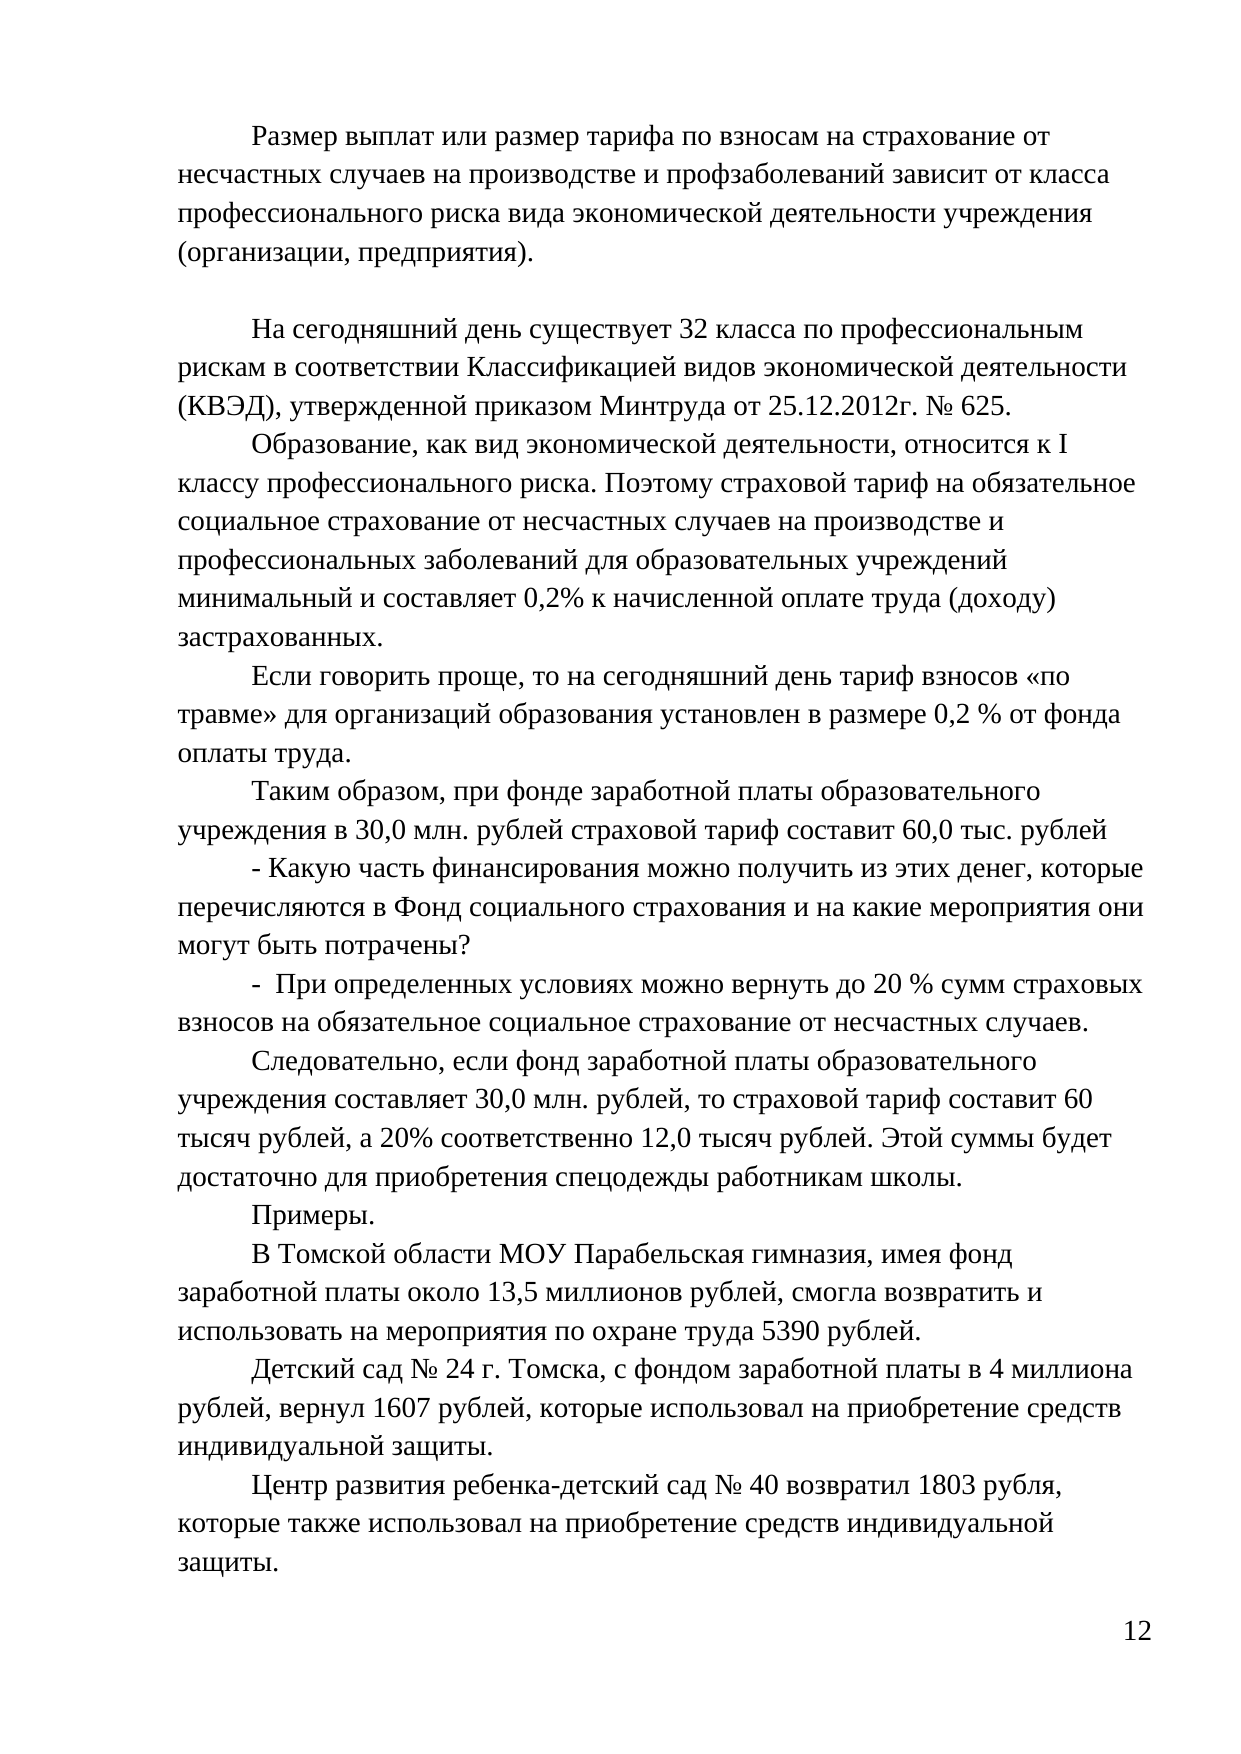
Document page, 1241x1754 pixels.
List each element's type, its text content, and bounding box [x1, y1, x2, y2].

text - Какую часть финансирования можно получить из этих денег, которые перечисляются в Фонд социального страхования и на какие мероприятия они могут быть потрачены? [177, 850, 1152, 961]
text Если говорить проще, то на сегодняшний день тариф взносов «по травме» для организаций образования установлен в размере 0,2 % от фонда оплаты труда. [177, 658, 1152, 768]
text Таким образом, при фонде заработной платы образовательного учреждения в 30,0 млн. рублей страховой тариф составит 60,0 тыс. рублей [177, 773, 1152, 845]
text Следовательно, если фонд заработной платы образовательного учреждения составляет 30,0 млн. рублей, то страховой тариф составит 60 тысяч рублей, а 20% соответственно 12,0 тысяч рублей. Этой суммы будет достаточно для приобретения спецодежды работникам школы. [177, 1043, 1152, 1192]
text Примеры. [177, 1197, 1152, 1231]
text Размер выплат или размер тарифа по взносам на страхование от несчастных случаев на производстве и профзаболеваний зависит от класса профессионального риска вида экономической деятельности учреждения (организации, предприятия). [177, 118, 1152, 267]
text На сегодняшний день существует 32 класса по профессиональным рискам в соответствии Классификацией видов экономической деятельности (КВЭД), утвержденной приказом Минтруда от 25.12.2012г. № 625. [177, 311, 1152, 421]
text Образование, как вид экономической деятельности, относится к I классу профессионального риска. Поэтому страховой тариф на обязательное социальное страхование от несчастных случаев на производстве и профессиональных заболеваний для образовательных учреждений минимальный и составляет 0,2% к начисленной оплате труда (доходу) застрахованных. [177, 426, 1152, 653]
text Детский сад № 24 г. Томска, с фондом заработной платы в 4 миллиона рублей, вернул 1607 рублей, которые использовал на приобретение средств индивидуальной защиты. [177, 1351, 1152, 1462]
text Центр развития ребенка-детский сад № 40 возвратил 1803 рубля, которые также использовал на приобретение средств индивидуальной защиты. [177, 1467, 1152, 1578]
text В Томской области МОУ Парабельская гимназия, имея фонд заработной платы около 13,5 миллионов рублей, смогла возвратить и использовать на мероприятия по охране труда 5390 рублей. [177, 1236, 1152, 1346]
text - При определенных условиях можно вернуть до 20 % сумм страховых взносов на обязательное социальное страхование от несчастных случаев. [177, 966, 1152, 1038]
